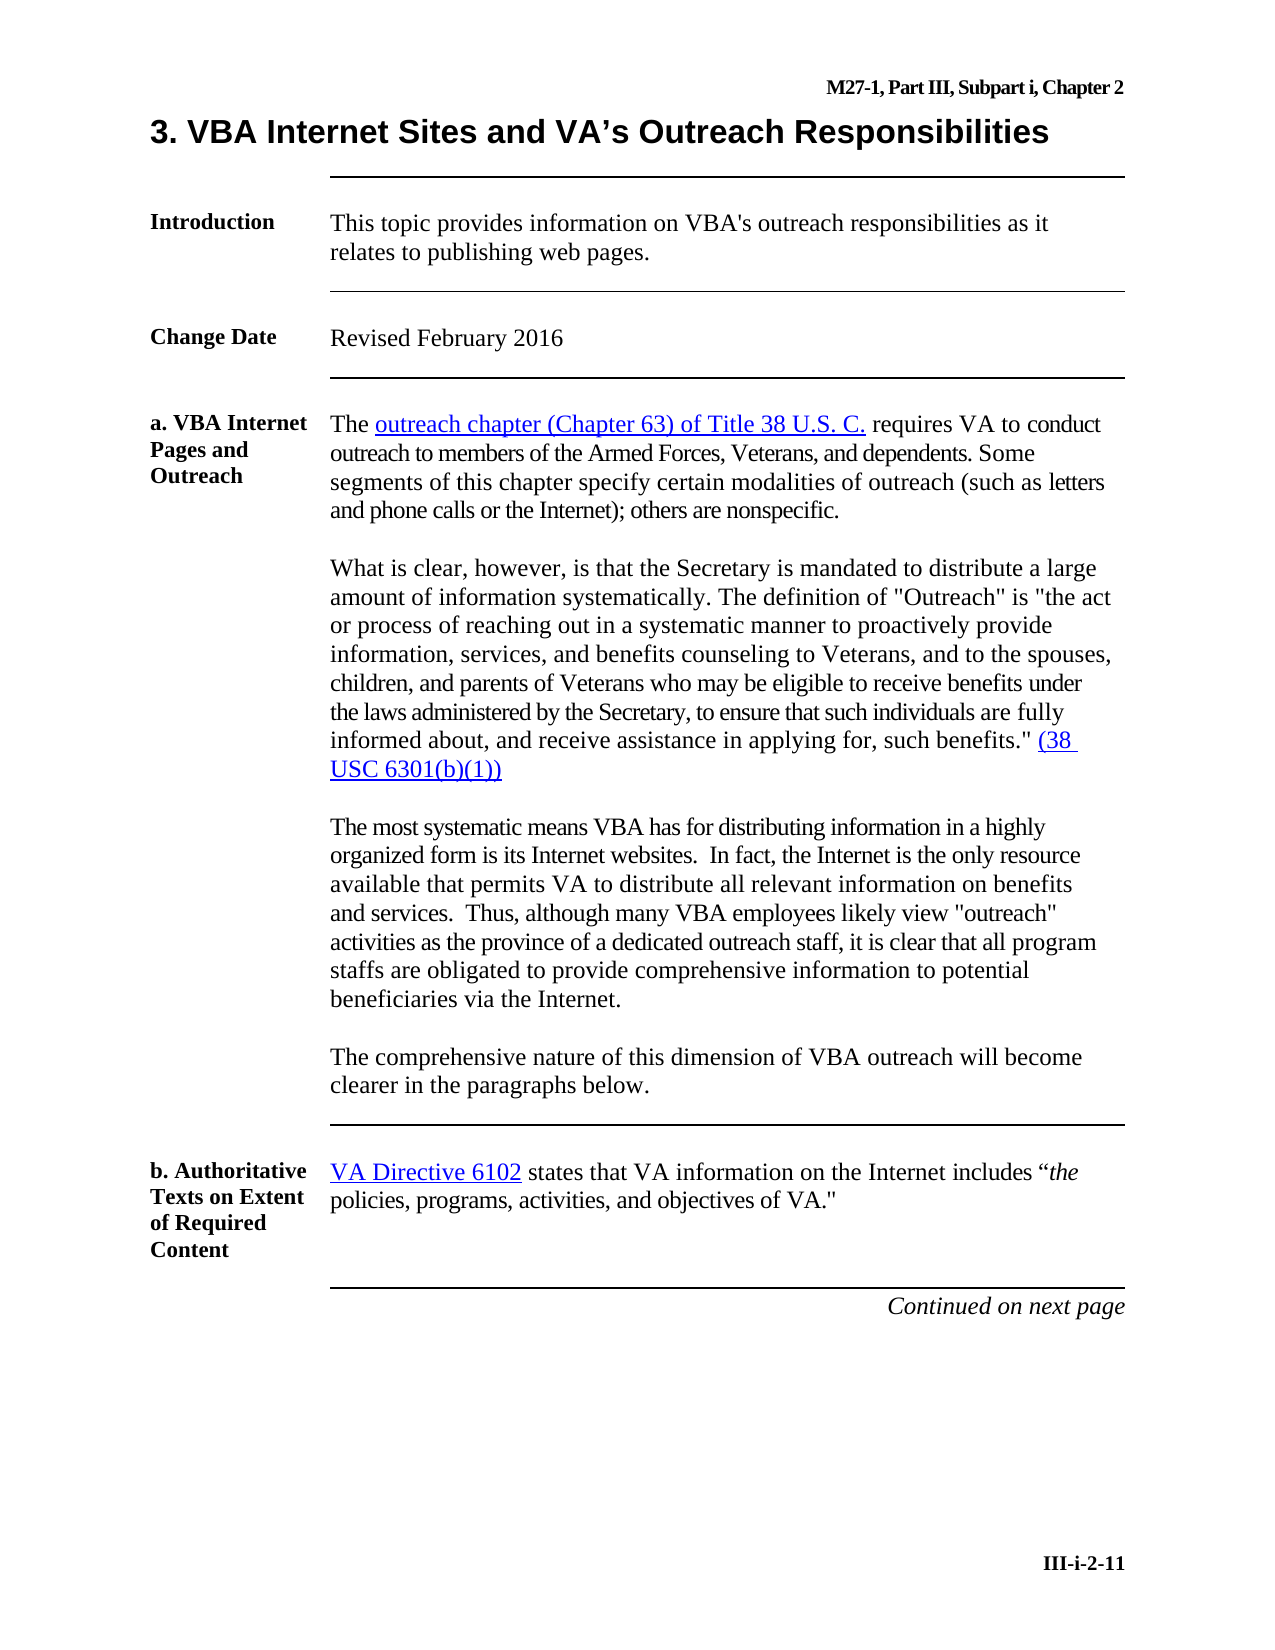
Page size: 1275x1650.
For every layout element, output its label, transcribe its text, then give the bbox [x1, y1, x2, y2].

table_header Introduction [139, 208, 319, 266]
table_header Revised February 2016 [319, 323, 1125, 352]
subtitle 3. VBA Internet Sites and VA’s Outreach Responsibilities [150, 112, 1125, 151]
table_header This topic provides information on VBA's outreach responsibilities as it relates to publishing web pages. [319, 208, 1125, 266]
table_header a. VBA Internet Pages and Outreach [139, 409, 319, 1099]
table_header b. Authoritative Texts on Extent of Required Content [139, 1157, 319, 1262]
table_header The outreach chapter (Chapter 63) of Title 38 U.S. C. requires VA to conduct outreach to members of the Armed Forces, Veterans, and dependents. Some segments of this chapter specify certain modalities of outreach (such as letters and phone calls or the Internet); others are nonspecific. What is clear, however, is that the Secretary is mandated to distribute a large amount of information systematically. The definition of "Outreach" is "the act or process of reaching out in a systematic manner to proactively provide information, services, and benefits counseling to Veterans, and to the spouses, children, and parents of Veterans who may be eligible to receive benefits under the laws administered by the Secretary, to ensure that such individuals are fully informed about, and receive assistance in applying for, such benefits." (38 USC 6301(b)(1)) The most systematic means VBA has for distributing information in a highly organized form is its Internet websites. In fact, the Internet is the only resource available that permits VA to distribute all relevant information on benefits and services. Thus, although many VBA employees likely view "outreach" activities as the province of a dedicated outreach staff, it is clear that all program staffs are obligated to provide comprehensive information to potential beneficiaries via the Internet. The comprehensive nature of this dimension of VBA outreach will become clearer in the paragraphs below. [319, 409, 1125, 1099]
table_header Change Date [139, 323, 319, 352]
text Continued on next page [330, 1289, 1125, 1319]
table_header VA Directive 6102 states that VA information on the Internet includes “the policies, programs, activities, and objectives of VA." [319, 1157, 1125, 1262]
